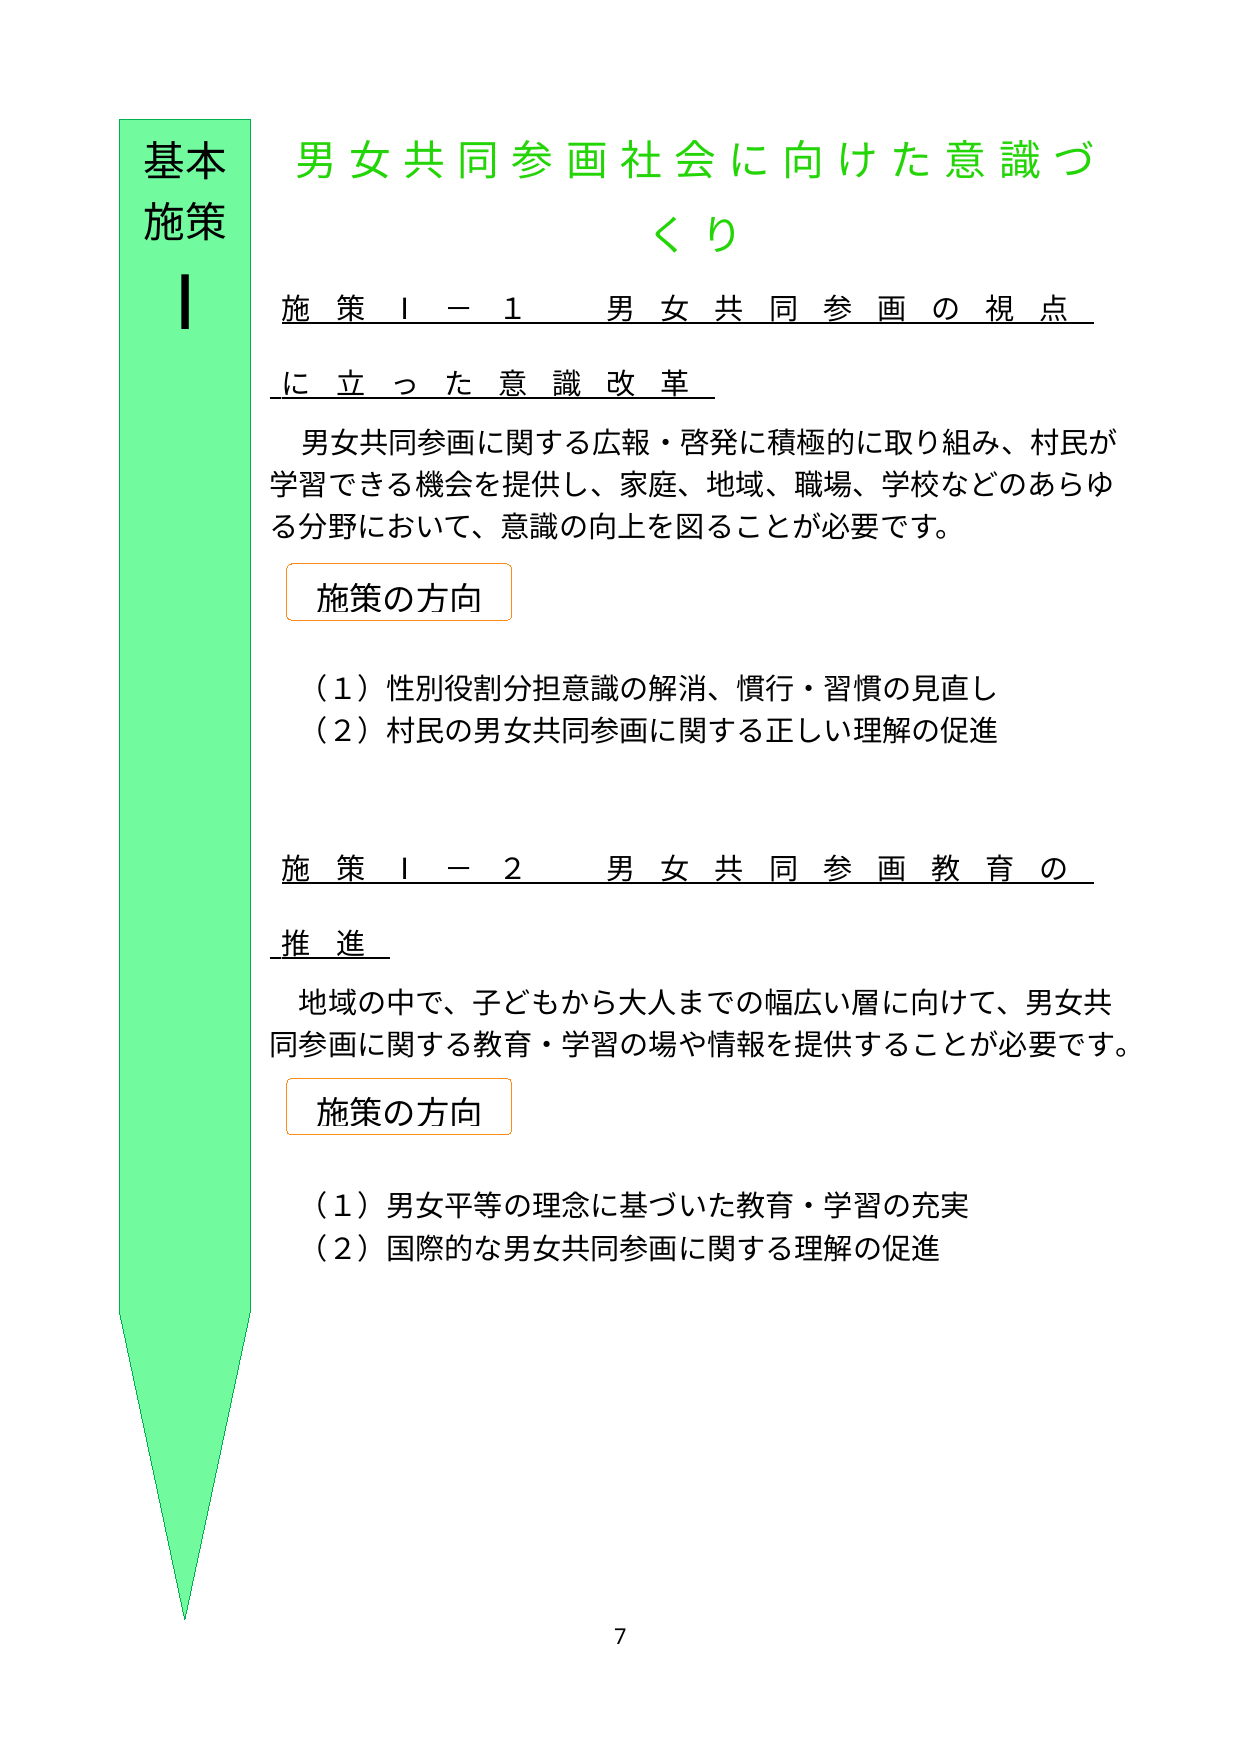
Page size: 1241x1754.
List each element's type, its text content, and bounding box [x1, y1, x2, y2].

text （２）村民の男女共同参画に関する正しい理解の促進 [119, 708, 1121, 750]
text 男女共同参画に関する広報・啓発に積極的に取り組み、村民が学習できる機会を提供し、家庭、地域、職場、学校などのあらゆる分野において、意識の向上を図ることが必要です。 [119, 419, 1121, 546]
text 地域の中で、子どもから大人までの幅広い層に向けて、男女共同参画に関する教育・学習の場や情報を提供することが必要です。 [119, 979, 1121, 1064]
text 施策Ⅰ－２ 男女共同参画教育の推進 [119, 829, 1121, 979]
text （２）国際的な男女共同参画に関する理解の促進 [119, 1225, 1121, 1268]
text 施策Ⅰ－１ 男女共同参画の視点に立った意識改革 [119, 269, 1121, 419]
text （１）性別役割分担意識の解消、慣行・習慣の見直し [119, 665, 1121, 708]
text （１）男女平等の理念に基づいた教育・学習の充実 [119, 1183, 1121, 1225]
text 男女共同参画社会に向けた意識づくり [119, 119, 1121, 269]
